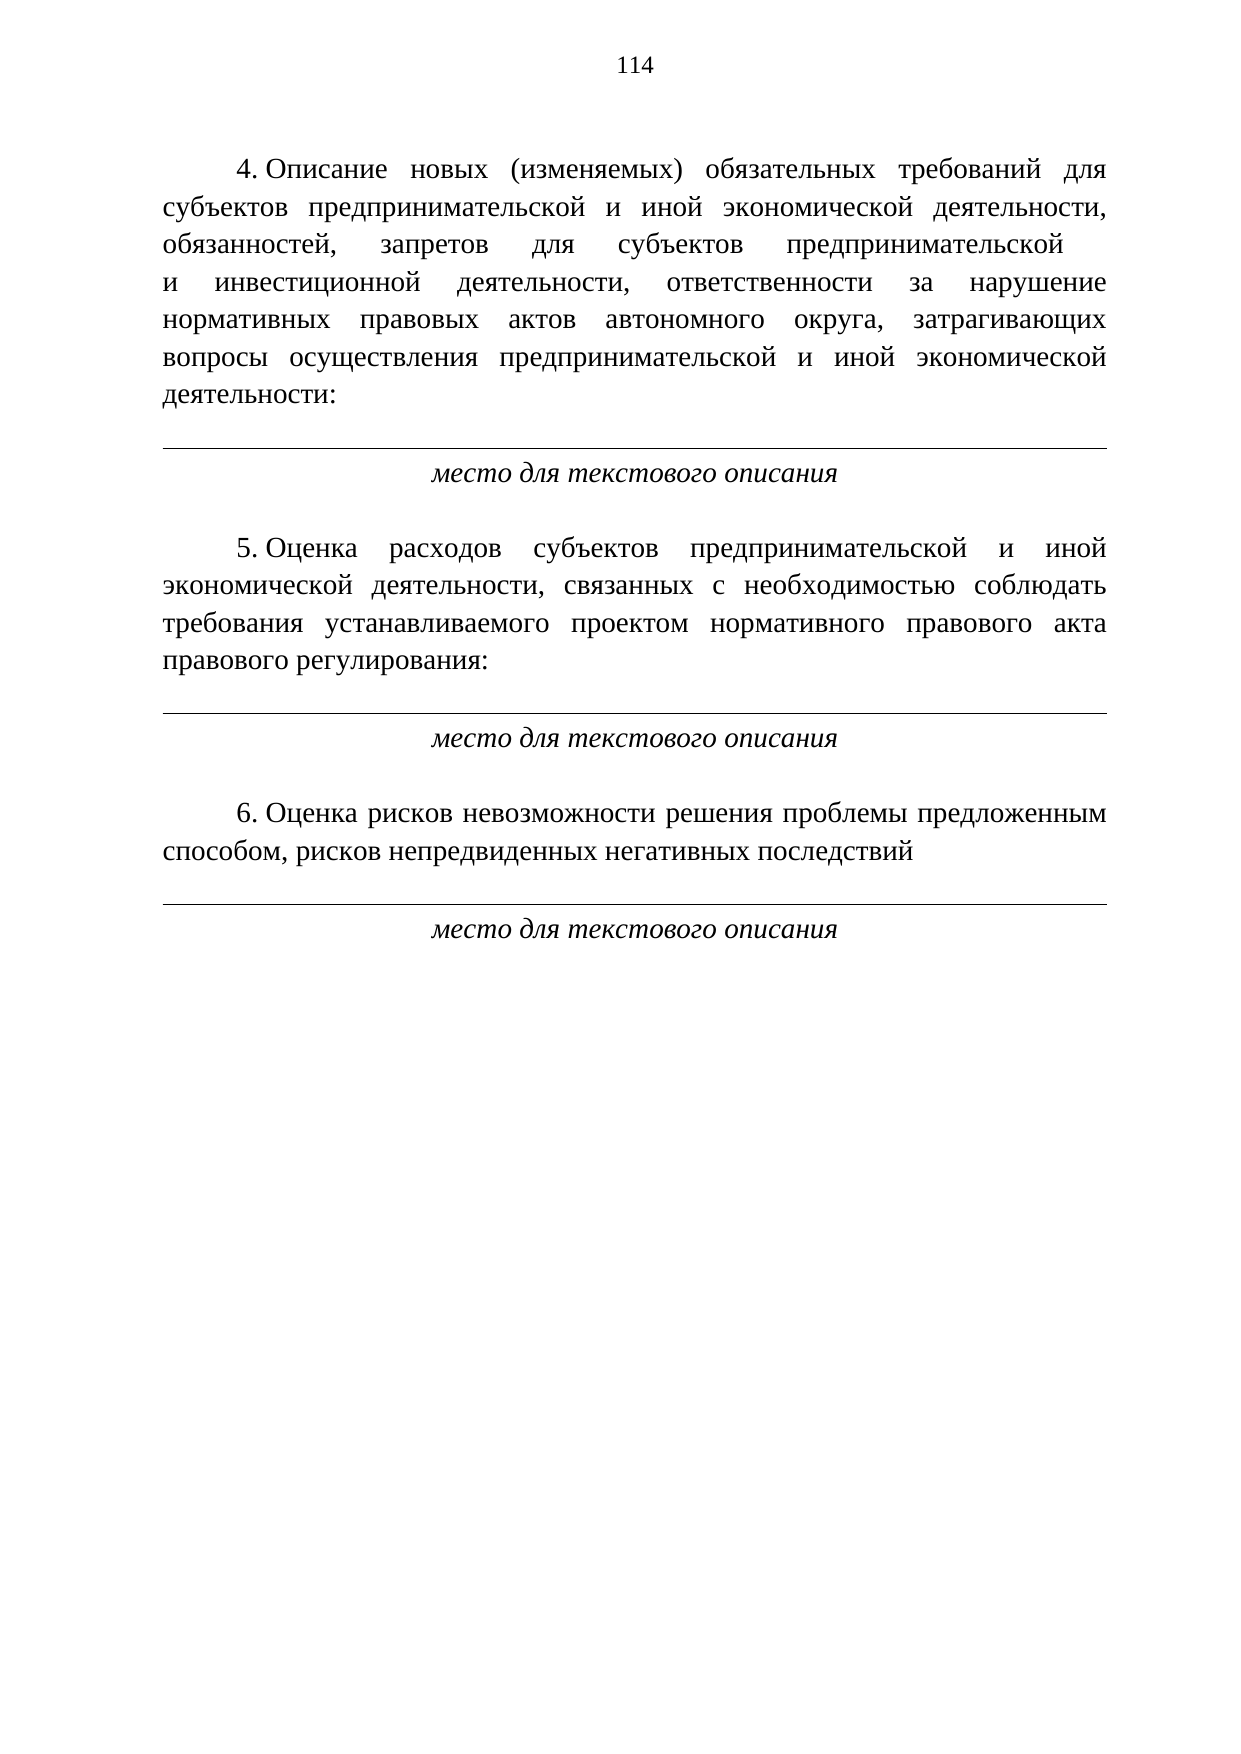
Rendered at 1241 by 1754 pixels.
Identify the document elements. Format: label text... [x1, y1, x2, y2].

text 4. Описание новых (изменяемых) обязательных требований для субъектов предпринимательской и иной экономической деятельности, обязанностей, запретов для субъектов предпринимательской и инвестиционной деятельности, ответственности за нарушение нормативных правовых актов автономного округа, затрагивающих вопросы осуществления предпринимательской и иной экономической деятельности: [162, 148, 1107, 410]
text место для текстового описания [162, 905, 1107, 944]
text место для текстового описания [162, 449, 1107, 488]
text 5. Оценка расходов субъектов предпринимательской и иной экономической деятельности, связанных с необходимостью соблюдать требования устанавливаемого проектом нормативного правового акта правового регулирования: [162, 526, 1107, 676]
text место для текстового описания [162, 714, 1107, 754]
text 6. Оценка рисков невозможности решения проблемы предложенным способом, рисков непредвиденных негативных последствий [162, 791, 1107, 866]
